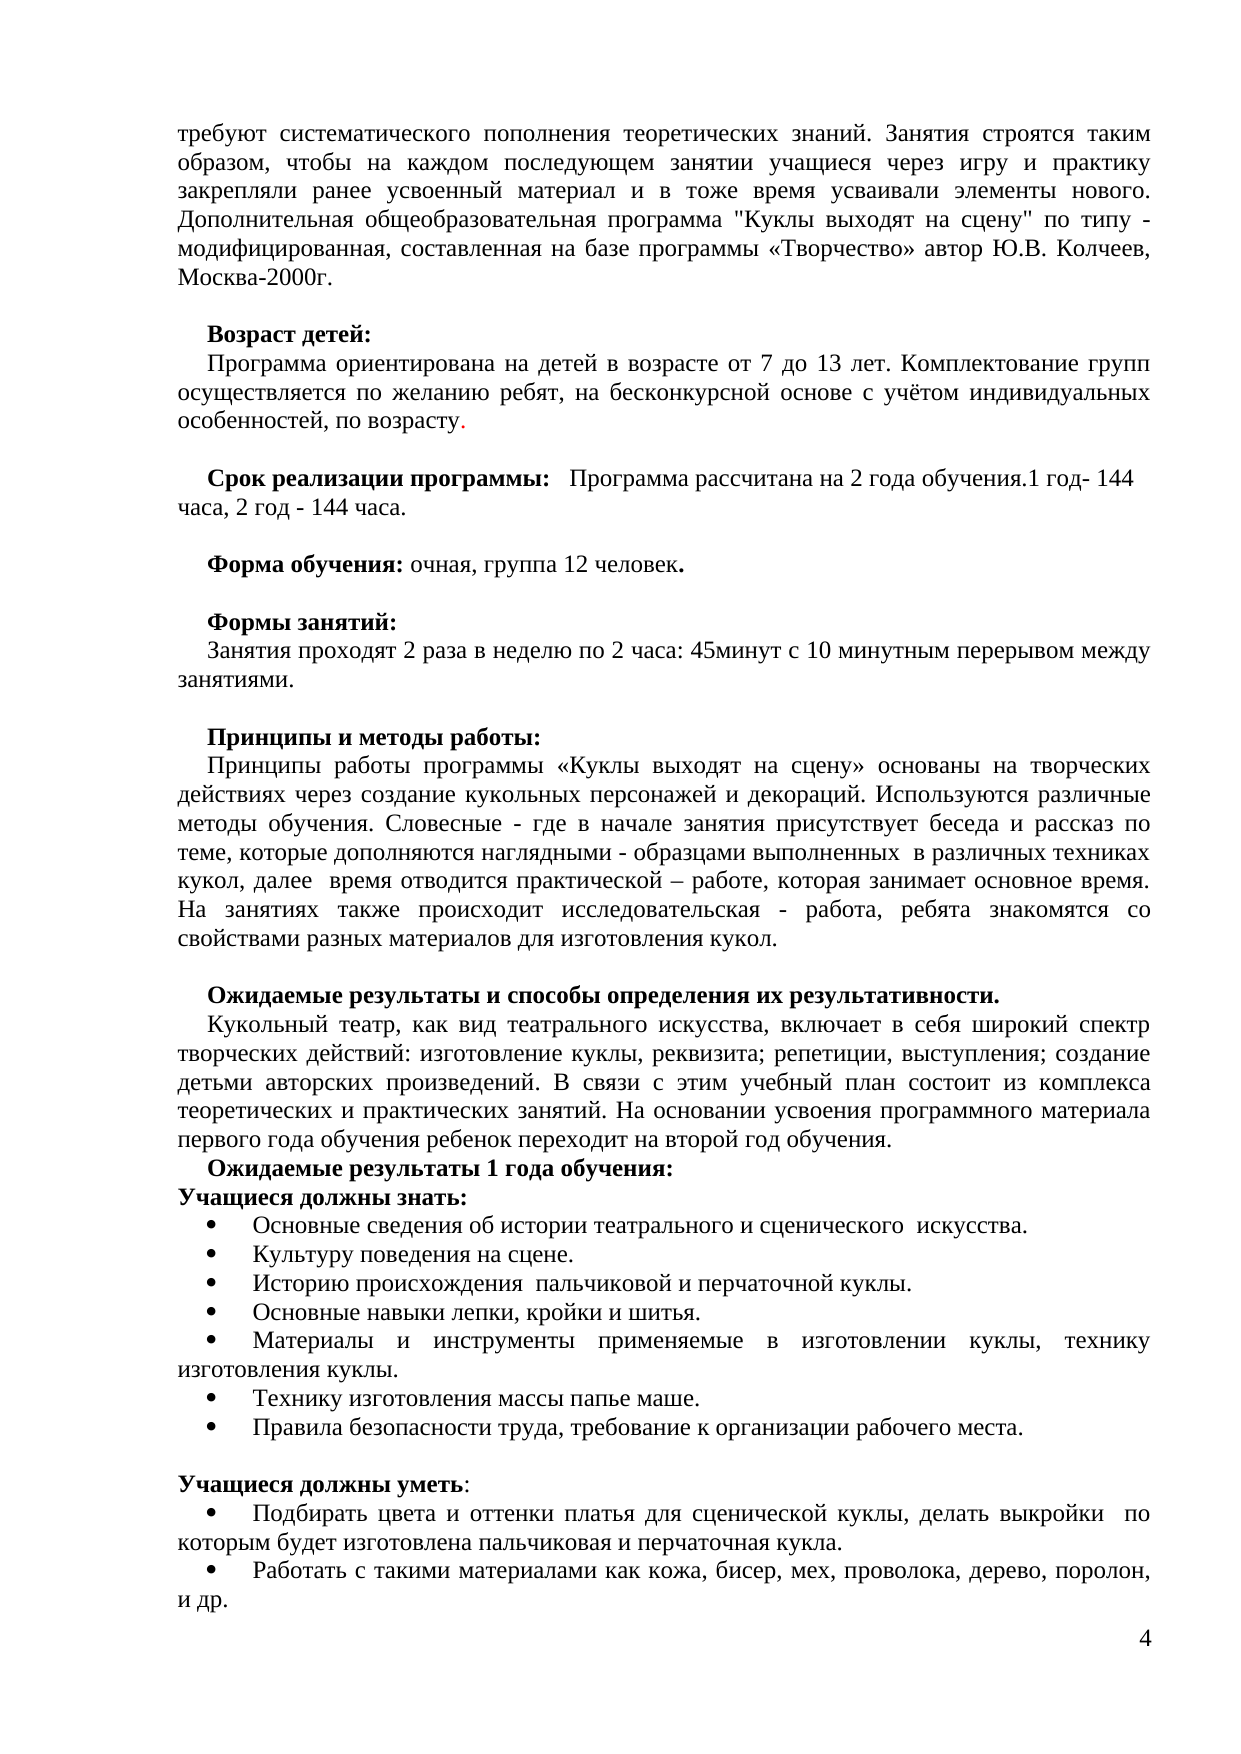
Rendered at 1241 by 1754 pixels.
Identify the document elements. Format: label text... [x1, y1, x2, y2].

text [177, 118, 1152, 291]
text Принципы и методы работы: [177, 722, 1152, 751]
text Учащиеся должны уметь: [177, 1469, 1152, 1498]
text Учащиеся должны знать: [177, 1182, 1152, 1211]
list Правила безопасности труда, требование к организации рабочего места. [177, 1412, 1152, 1441]
text Ожидаемые результаты и способы определения их результативности. [177, 981, 1152, 1009]
list Основные сведения об истории театрального и сценического искусства. [177, 1211, 1152, 1239]
list Материалы и инструменты применяемые в изготовлении куклы, технику изготовления куклы. [177, 1326, 1152, 1383]
text Возраст детей: [177, 319, 1152, 348]
text Занятия проходят 2 раза в неделю по 2 часа: 45минут с 10 минутным перерывом между занятиями. [177, 636, 1152, 693]
list Историю происхождения пальчиковой и перчаточной куклы. [177, 1268, 1152, 1297]
text Ожидаемые результаты 1 года обучения: [177, 1153, 1152, 1182]
list Подбирать цвета и оттенки платья для сценической куклы, делать выкройки по которым будет изготовлена пальчиковая и перчаточная кукла. [177, 1498, 1152, 1556]
list Технику изготовления массы папье маше. [177, 1383, 1152, 1412]
list Культуру поведения на сцене. [177, 1239, 1152, 1268]
text Кукольный театр, как вид театрального искусства, включает в себя широкий спектр творческих действий: изготовление куклы, реквизита; репетиции, выступления; создание детьми авторских произведений. В связи с этим учебный план состоит из комплекса теоретических и практических занятий. На основании усвоения программного материала первого года обучения ребенок переходит на второй год обучения. [177, 1009, 1152, 1153]
text Срок реализации программы: Программа рассчитана на 2 года обучения.1 год- 144 часа, 2 год - 144 часа. [177, 463, 1152, 521]
text Принципы работы программы «Куклы выходят на сцену» основаны на творческих действиях через создание кукольных персонажей и декораций. Используются различные методы обучения. Словесные - где в начале занятия присутствует беседа и рассказ по теме, которые дополняются наглядными - образцами выполненных в различных техниках кукол, далее время отводится практической – работе, которая занимает основное время. На занятиях также происходит исследовательская - работа, ребята знакомятся со свойствами разных материалов для изготовления кукол. [177, 751, 1152, 952]
list Работать с такими материалами как кожа, бисер, мех, проволока, дерево, поролон, и др. [177, 1556, 1152, 1613]
text Форма обучения: очная, группа 12 человек. [177, 549, 1152, 578]
list Основные навыки лепки, кройки и шитья. [177, 1297, 1152, 1326]
text Программа ориентирована на детей в возрасте от 7 до 13 лет. Комплектование групп осуществляется по желанию ребят, на бесконкурсной основе с учётом индивидуальных особенностей, по возрасту. [177, 348, 1152, 434]
text Формы занятий: [177, 607, 1152, 636]
